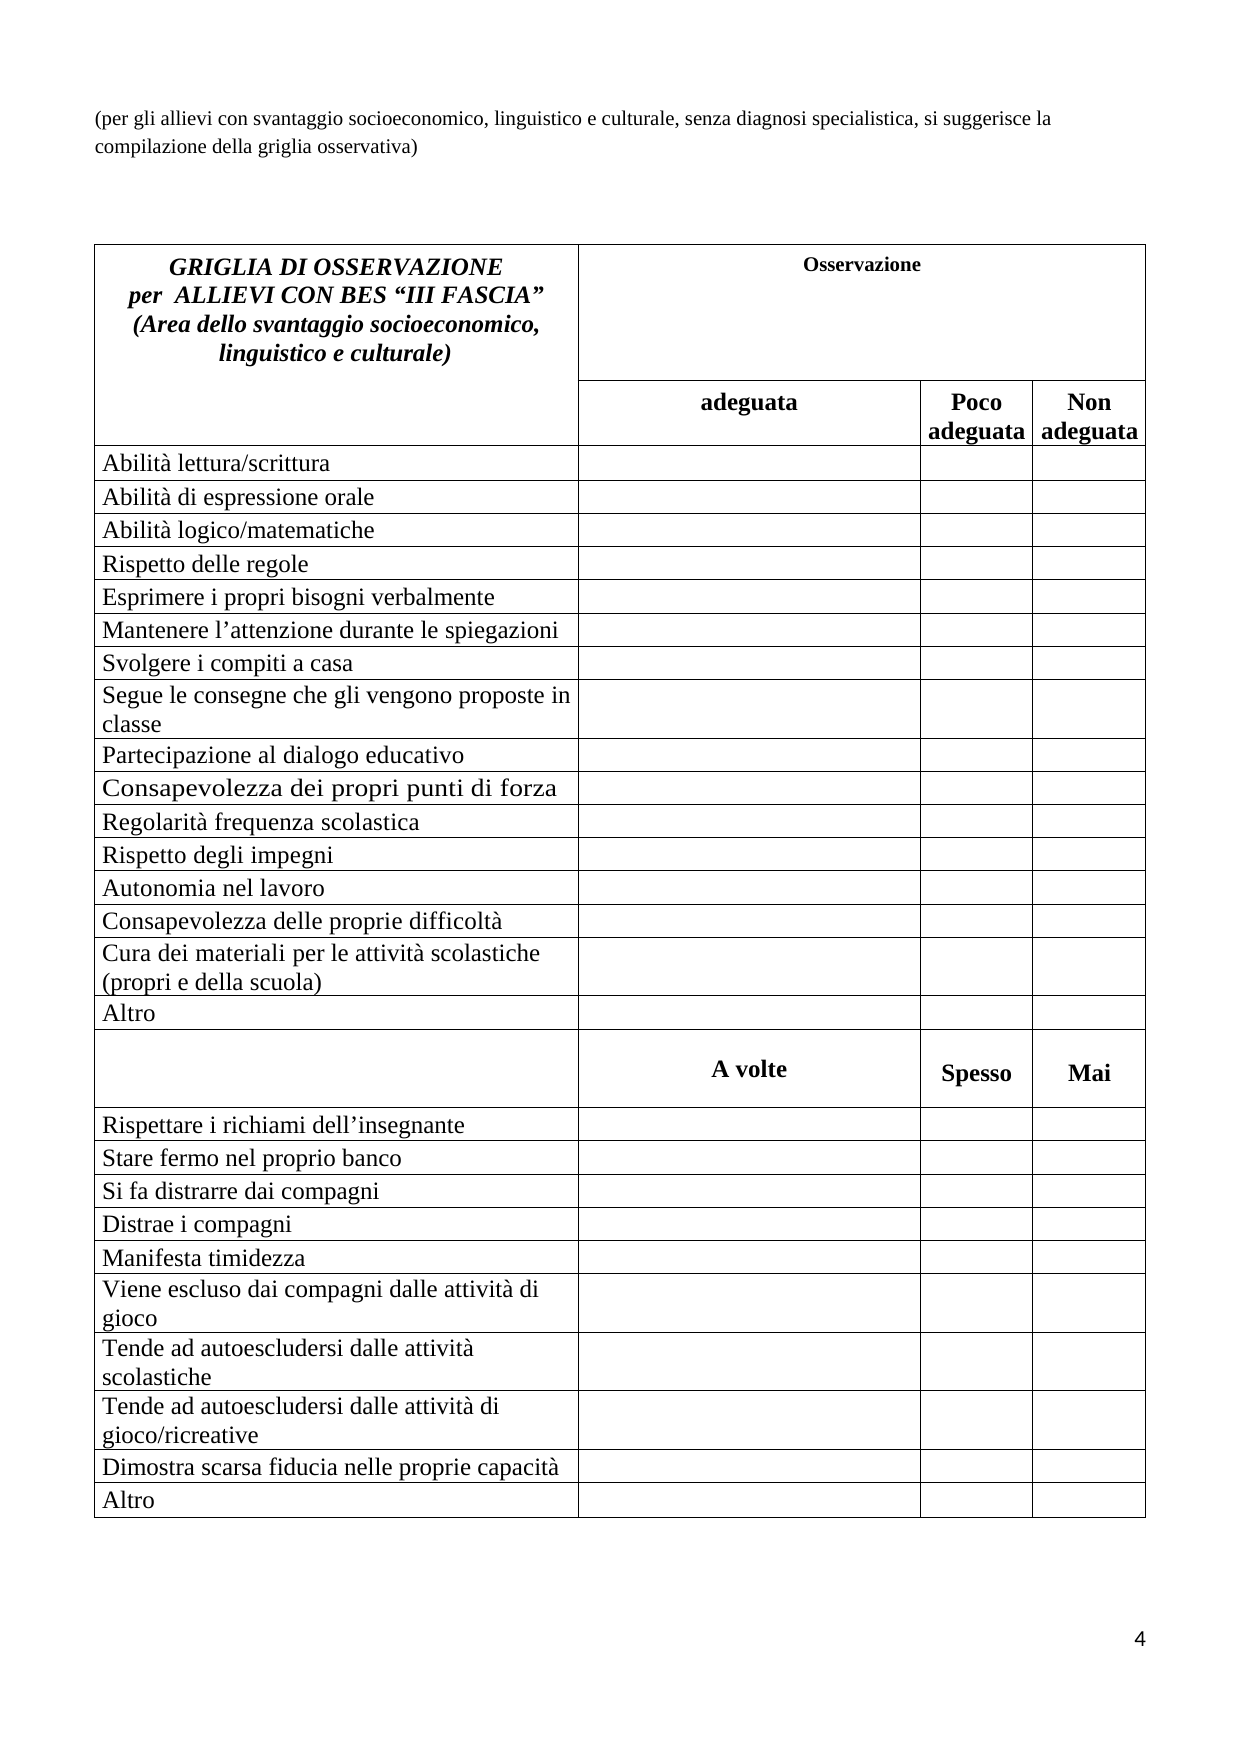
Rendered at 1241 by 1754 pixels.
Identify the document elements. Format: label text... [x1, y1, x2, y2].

table_cell [1033, 1241, 1145, 1273]
table_cell Viene escluso dai compagni dalle attività di gioco [95, 1274, 578, 1332]
table_header Osservazione [579, 245, 1145, 380]
table_cell [1033, 481, 1145, 513]
table_cell [1033, 547, 1145, 579]
table_cell [579, 614, 920, 646]
table_cell [1033, 838, 1145, 870]
table_cell [579, 838, 920, 870]
table_cell Dimostra scarsa fiducia nelle proprie capacità [95, 1450, 578, 1482]
table_cell Consapevolezza delle proprie difficoltà [95, 905, 578, 937]
table_cell [921, 996, 1032, 1029]
table_cell [579, 481, 920, 513]
table_cell [579, 905, 920, 937]
table_cell [1033, 514, 1145, 546]
table_cell [921, 1483, 1032, 1517]
table_cell [1033, 996, 1145, 1029]
table_cell [579, 680, 920, 737]
table_cell [579, 938, 920, 995]
table_cell [1033, 805, 1145, 837]
table_cell [1033, 647, 1145, 679]
table_cell Rispetto degli impegni [95, 838, 578, 870]
table_cell [921, 1141, 1032, 1173]
table_cell [1033, 1274, 1145, 1332]
table_cell [1033, 680, 1145, 737]
table_cell [579, 871, 920, 904]
table_cell Spesso [921, 1030, 1032, 1107]
table_cell Altro [95, 996, 578, 1029]
table_cell Mantenere l’attenzione durante le spiegazioni [95, 614, 578, 646]
table_cell Si fa distrarre dai compagni [95, 1175, 578, 1207]
table_cell [579, 1333, 920, 1390]
table_cell [921, 1333, 1032, 1390]
table_cell Cura dei materiali per le attività scolastiche (propri e della scuola) [95, 938, 578, 995]
table_cell [921, 1241, 1032, 1273]
table_cell [579, 996, 920, 1029]
table_cell Consapevolezza dei propri punti di forza [95, 772, 578, 804]
table_cell [921, 1274, 1032, 1332]
table_cell [579, 1108, 920, 1140]
table_cell [921, 481, 1032, 513]
table_cell [1033, 580, 1145, 612]
table_cell [579, 1391, 920, 1449]
table_cell [921, 1108, 1032, 1140]
table_cell [579, 446, 920, 479]
table_cell [579, 805, 920, 837]
table_cell [921, 905, 1032, 937]
table_cell [921, 647, 1032, 679]
table_cell [1033, 871, 1145, 904]
table_cell [1033, 1450, 1145, 1482]
table_cell [1033, 739, 1145, 771]
table_cell Tende ad autoescludersi dalle attività scolastiche [95, 1333, 578, 1390]
table_cell [1033, 1141, 1145, 1173]
table_cell Poco adeguata [921, 381, 1032, 445]
table_cell Stare fermo nel proprio banco [95, 1141, 578, 1173]
table_cell [1033, 614, 1145, 646]
table_cell [579, 772, 920, 804]
table_cell [921, 680, 1032, 737]
table_cell [921, 1175, 1032, 1207]
table_cell [1033, 1483, 1145, 1517]
table_cell Mai [1033, 1030, 1145, 1107]
table_cell [921, 938, 1032, 995]
table_cell [921, 1208, 1032, 1240]
table_cell [1033, 938, 1145, 995]
table_header GRIGLIA DI OSSERVAZIONE per ALLIEVI CON BES “III FASCIA” (Area dello svantaggio socioeconomico, linguistico e culturale) [95, 245, 578, 445]
table_cell Abilità di espressione orale [95, 481, 578, 513]
table_cell [921, 580, 1032, 612]
table_cell [579, 1141, 920, 1173]
table_cell [1033, 1175, 1145, 1207]
table_cell [921, 1391, 1032, 1449]
table_cell Tende ad autoescludersi dalle attività di gioco/ricreative [95, 1391, 578, 1449]
table_cell [921, 1450, 1032, 1482]
table_cell Autonomia nel lavoro [95, 871, 578, 904]
table_cell [1033, 1333, 1145, 1390]
table_cell [579, 1241, 920, 1273]
table_cell [921, 838, 1032, 870]
table_cell [921, 547, 1032, 579]
table_cell Regolarità frequenza scolastica [95, 805, 578, 837]
table_cell [921, 805, 1032, 837]
table_cell Svolgere i compiti a casa [95, 647, 578, 679]
table_cell [579, 647, 920, 679]
table_cell [921, 739, 1032, 771]
table_cell Altro [95, 1483, 578, 1517]
table_cell [95, 1030, 578, 1107]
table_cell [921, 772, 1032, 804]
table_cell Manifesta timidezza [95, 1241, 578, 1273]
table_cell [1033, 1391, 1145, 1449]
table_cell Non adeguata [1033, 381, 1145, 445]
table_cell [579, 580, 920, 612]
table_cell [579, 547, 920, 579]
table_cell [921, 446, 1032, 479]
table_cell [579, 514, 920, 546]
table_cell [579, 1274, 920, 1332]
table_cell Abilità logico/matematiche [95, 514, 578, 546]
table_cell A volte [579, 1030, 920, 1107]
table_cell [579, 1208, 920, 1240]
table_cell [579, 1175, 920, 1207]
text (per gli allievi con svantaggio socioeconomico, linguistico e culturale, senza diagnosi specialistica, si suggerisce la compilazione della griglia osservativa) [94, 106, 1146, 158]
table_cell [921, 514, 1032, 546]
table_cell Segue le consegne che gli vengono proposte in classe [95, 680, 578, 737]
table_cell [1033, 905, 1145, 937]
table_cell Abilità lettura/scrittura [95, 446, 578, 479]
table_cell Esprimere i propri bisogni verbalmente [95, 580, 578, 612]
table_cell Rispettare i richiami dell’insegnante [95, 1108, 578, 1140]
table_cell Rispetto delle regole [95, 547, 578, 579]
table_cell Distrae i compagni [95, 1208, 578, 1240]
table_cell [1033, 1208, 1145, 1240]
table_cell adeguata [579, 381, 920, 445]
table_cell [1033, 1108, 1145, 1140]
table_cell [579, 1483, 920, 1517]
table_cell [1033, 446, 1145, 479]
table_cell [1033, 772, 1145, 804]
table_cell [579, 739, 920, 771]
table_cell [921, 871, 1032, 904]
table_cell [921, 614, 1032, 646]
table_cell [579, 1450, 920, 1482]
table_cell Partecipazione al dialogo educativo [95, 739, 578, 771]
